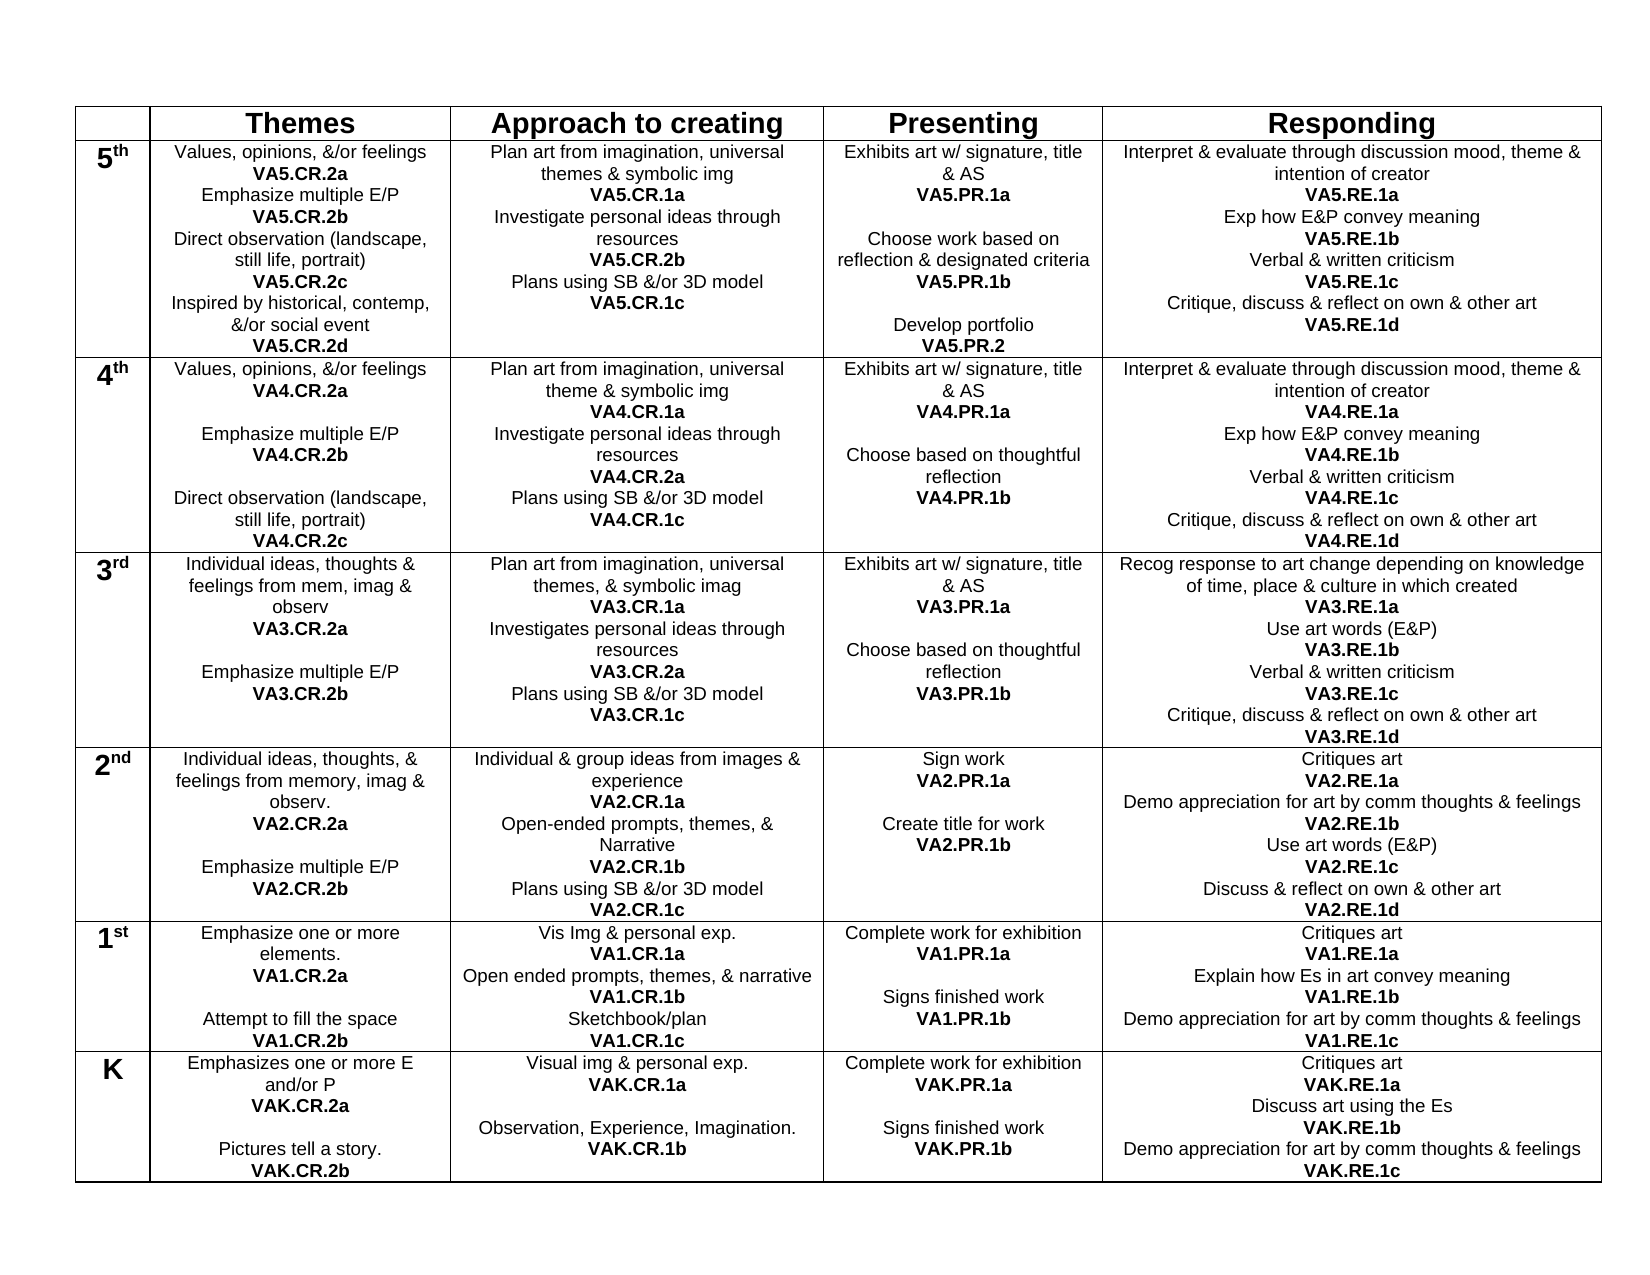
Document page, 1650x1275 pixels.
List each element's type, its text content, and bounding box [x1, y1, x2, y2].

table_cell Critiques art VA1.RE.1a Explain how Es in art convey meaning VA1.RE.1b Demo appreciation for art by comm thoughts & feelings VA1.RE.1c [1103, 922, 1601, 1051]
table_cell Values, opinions, &/or feelings VA4.CR.2a Emphasize multiple E/P VA4.CR.2b Direct observation (landscape, still life, portrait) VA4.CR.2c [151, 358, 450, 552]
table_cell Exhibits art w/ signature, title & AS VA5.PR.1a Choose work based on reflection & designated criteria VA5.PR.1b Develop portfolio VA5.PR.2 [824, 141, 1102, 357]
table_header [76, 107, 149, 140]
table_cell Individual & group ideas from images & experience VA2.CR.1a Open-ended prompts, themes, & Narrative VA2.CR.1b Plans using SB &/or 3D model VA2.CR.1c [451, 748, 823, 921]
table_cell Interpret & evaluate through discussion mood, theme & intention of creator VA4.RE.1a Exp how E&P convey meaning VA4.RE.1b Verbal & written criticism VA4.RE.1c Critique, discuss & reflect on own & other art VA4.RE.1d [1103, 358, 1601, 552]
table_cell Plan art from imagination, universal themes & symbolic img VA5.CR.1a Investigate personal ideas through resources VA5.CR.2b Plans using SB &/or 3D model VA5.CR.1c [451, 141, 823, 357]
table_cell Critiques art VAK.RE.1a Discuss art using the Es VAK.RE.1b Demo appreciation for art by comm thoughts & feelings VAK.RE.1c [1103, 1052, 1601, 1181]
table_cell 1st [76, 922, 149, 1051]
table_cell Individual ideas, thoughts, & feelings from memory, imag & observ. VA2.CR.2a Emphasize multiple E/P VA2.CR.2b [151, 748, 450, 921]
table_cell Critiques art VA2.RE.1a Demo appreciation for art by comm thoughts & feelings VA2.RE.1b Use art words (E&P) VA2.RE.1c Discuss & reflect on own & other art VA2.RE.1d [1103, 748, 1601, 921]
table_header Responding [1103, 107, 1601, 140]
table_cell Exhibits art w/ signature, title & AS VA3.PR.1a Choose based on thoughtful reflection VA3.PR.1b [824, 553, 1102, 747]
table_cell 3rd [76, 553, 149, 747]
table_cell 2nd [76, 748, 149, 921]
table_cell Visual img & personal exp. VAK.CR.1a Observation, Experience, Imagination. VAK.CR.1b [451, 1052, 823, 1181]
table_cell 4th [76, 358, 149, 552]
table_cell Emphasize one or more elements. VA1.CR.2a Attempt to fill the space VA1.CR.2b [151, 922, 450, 1051]
table_cell Emphasizes one or more E and/or P VAK.CR.2a Pictures tell a story. VAK.CR.2b [151, 1052, 450, 1181]
table_cell Complete work for exhibition VAK.PR.1a Signs finished work VAK.PR.1b [824, 1052, 1102, 1181]
table_cell Complete work for exhibition VA1.PR.1a Signs finished work VA1.PR.1b [824, 922, 1102, 1051]
table_cell 5th [76, 141, 149, 357]
table_cell Values, opinions, &/or feelings VA5.CR.2a Emphasize multiple E/P VA5.CR.2b Direct observation (landscape, still life, portrait) VA5.CR.2c Inspired by historical, contemp, &/or social event VA5.CR.2d [151, 141, 450, 357]
table_cell Sign work VA2.PR.1a Create title for work VA2.PR.1b [824, 748, 1102, 921]
table_cell Exhibits art w/ signature, title & AS VA4.PR.1a Choose based on thoughtful reflection VA4.PR.1b [824, 358, 1102, 552]
table_header Approach to creating [451, 107, 823, 140]
table_cell Interpret & evaluate through discussion mood, theme & intention of creator VA5.RE.1a Exp how E&P convey meaning VA5.RE.1b Verbal & written criticism VA5.RE.1c Critique, discuss & reflect on own & other art VA5.RE.1d [1103, 141, 1601, 357]
table_cell Plan art from imagination, universal themes, & symbolic imag VA3.CR.1a Investigates personal ideas through resources VA3.CR.2a Plans using SB &/or 3D model VA3.CR.1c [451, 553, 823, 747]
table_cell K [76, 1052, 149, 1181]
table_cell Individual ideas, thoughts & feelings from mem, imag & observ VA3.CR.2a Emphasize multiple E/P VA3.CR.2b [151, 553, 450, 747]
table_cell Vis Img & personal exp. VA1.CR.1a Open ended prompts, themes, & narrative VA1.CR.1b Sketchbook/plan VA1.CR.1c [451, 922, 823, 1051]
table_cell Recog response to art change depending on knowledge of time, place & culture in which created VA3.RE.1a Use art words (E&P) VA3.RE.1b Verbal & written criticism VA3.RE.1c Critique, discuss & reflect on own & other art VA3.RE.1d [1103, 553, 1601, 747]
table_header Presenting [824, 107, 1102, 140]
table_cell Plan art from imagination, universal theme & symbolic img VA4.CR.1a Investigate personal ideas through resources VA4.CR.2a Plans using SB &/or 3D model VA4.CR.1c [451, 358, 823, 552]
table_header Themes [151, 107, 450, 140]
